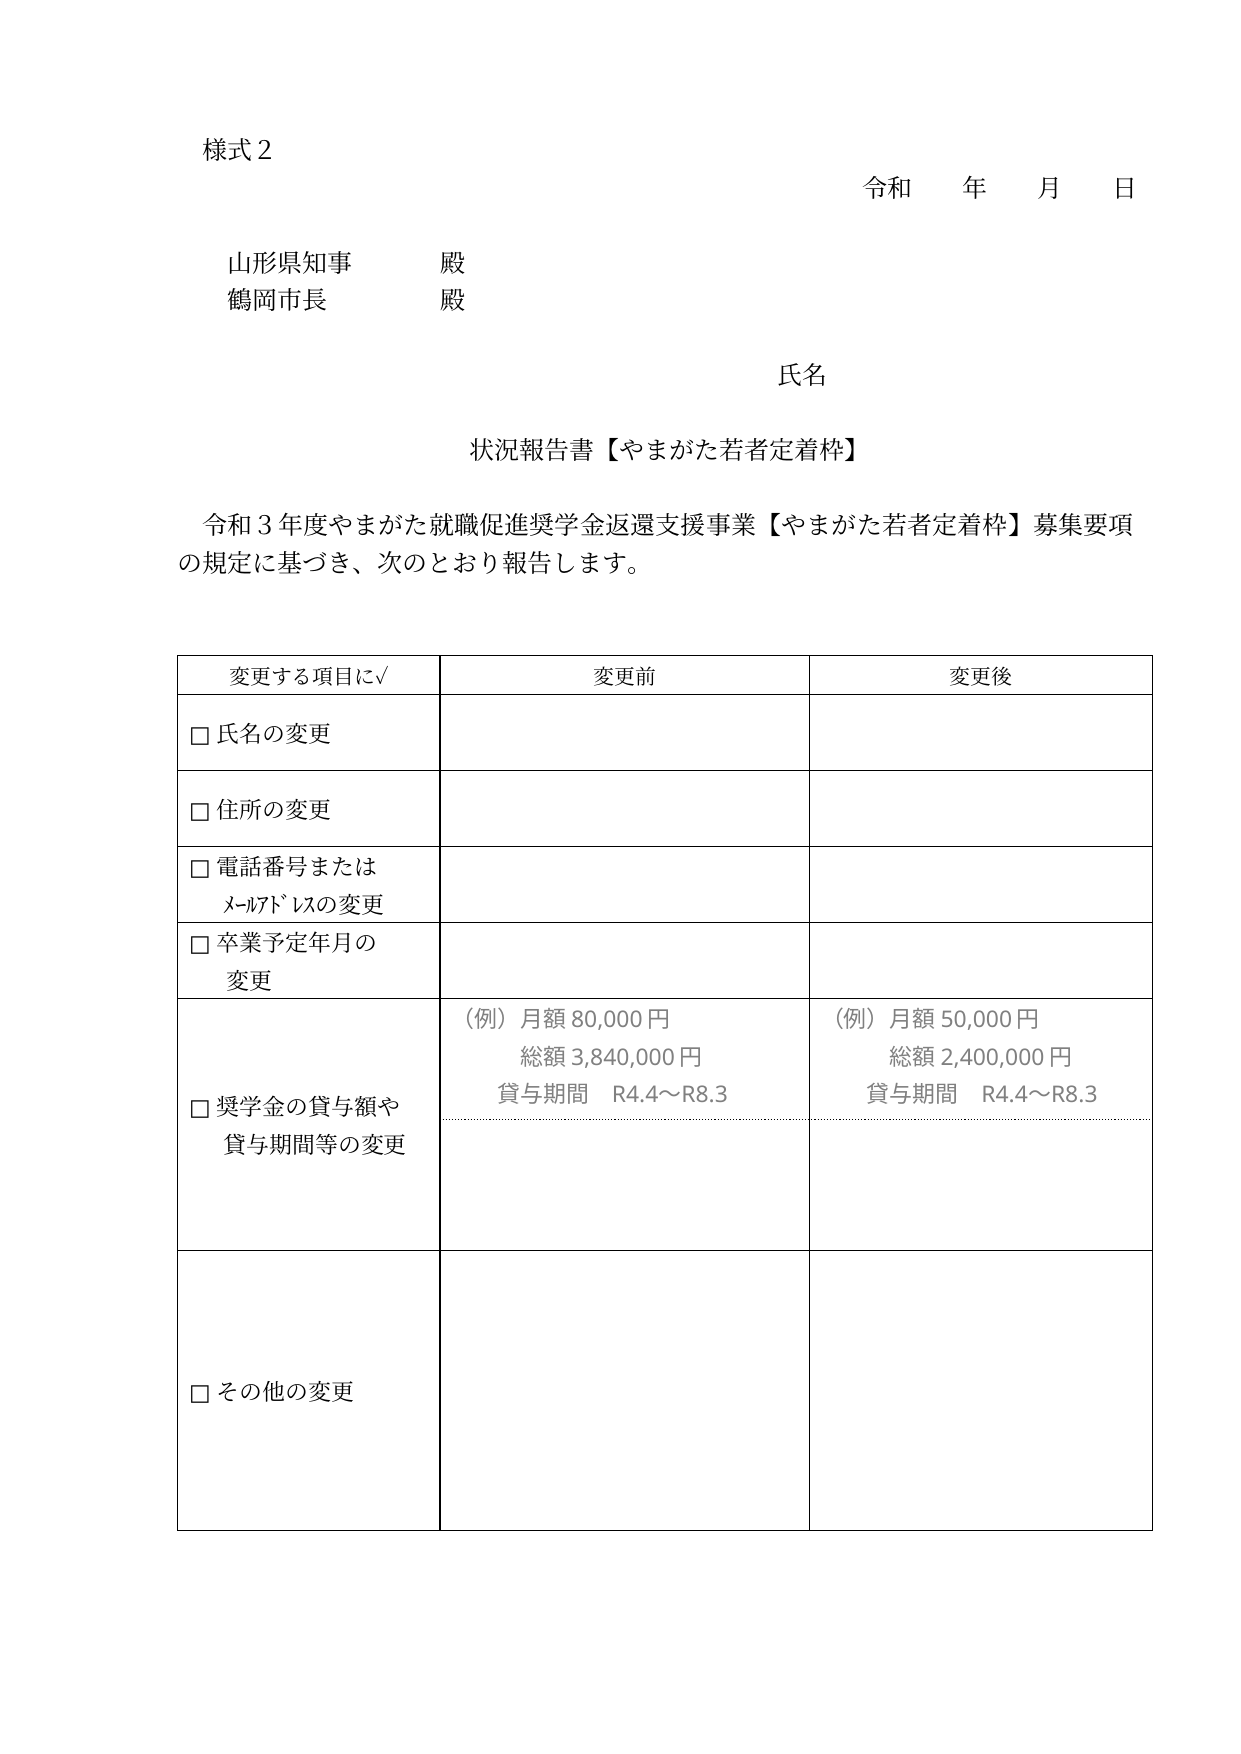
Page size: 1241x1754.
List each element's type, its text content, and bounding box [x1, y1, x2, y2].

table_cell 卒業予定年月の 変更 [178, 923, 439, 998]
table_cell 住所の変更 [178, 771, 439, 846]
text 様式２ [177, 130, 1137, 168]
table_cell 氏名の変更 [178, 695, 439, 770]
table_cell [441, 923, 809, 998]
table_cell [441, 1119, 809, 1250]
table_cell [810, 695, 1152, 770]
table_cell 電話番号または ﾒｰﾙｱﾄﾞﾚｽの変更 [178, 847, 439, 922]
table_cell [441, 847, 809, 922]
table_cell （例）月額 50,000円 総額 2,400,000円 貸与期間 R4.4～R8.3 [810, 999, 1152, 1118]
table_cell [441, 771, 809, 846]
table_cell 奨学金の貸与額や 貸与期間等の変更 [178, 999, 439, 1250]
table_cell [810, 1119, 1152, 1250]
table_cell [810, 1251, 1152, 1530]
table_cell （例）月額 80,000円 総額 3,840,000円 貸与期間 R4.4～R8.3 [441, 999, 809, 1118]
text 鶴岡市長 殿 [177, 280, 1137, 318]
table_header 変更前 [441, 656, 809, 694]
table_cell [810, 771, 1152, 846]
table_header 変更後 [810, 656, 1152, 694]
table_cell [441, 695, 809, 770]
text 令和３年度やまがた就職促進奨学金返還支援事業【やまがた若者定着枠】募集要項の規定に基づき、次のとおり報告します。 [177, 505, 1137, 580]
table_cell [810, 847, 1152, 922]
table_cell [810, 923, 1152, 998]
text 氏名 [177, 355, 1137, 393]
table_header 変更する項目に✓ [178, 656, 439, 694]
table_cell [441, 1251, 809, 1530]
text 令和 年 月 日 [177, 168, 1137, 205]
text 山形県知事 殿 [177, 243, 1137, 280]
table_cell その他の変更 [178, 1251, 439, 1530]
text 状況報告書【やまがた若者定着枠】 [177, 430, 1137, 468]
